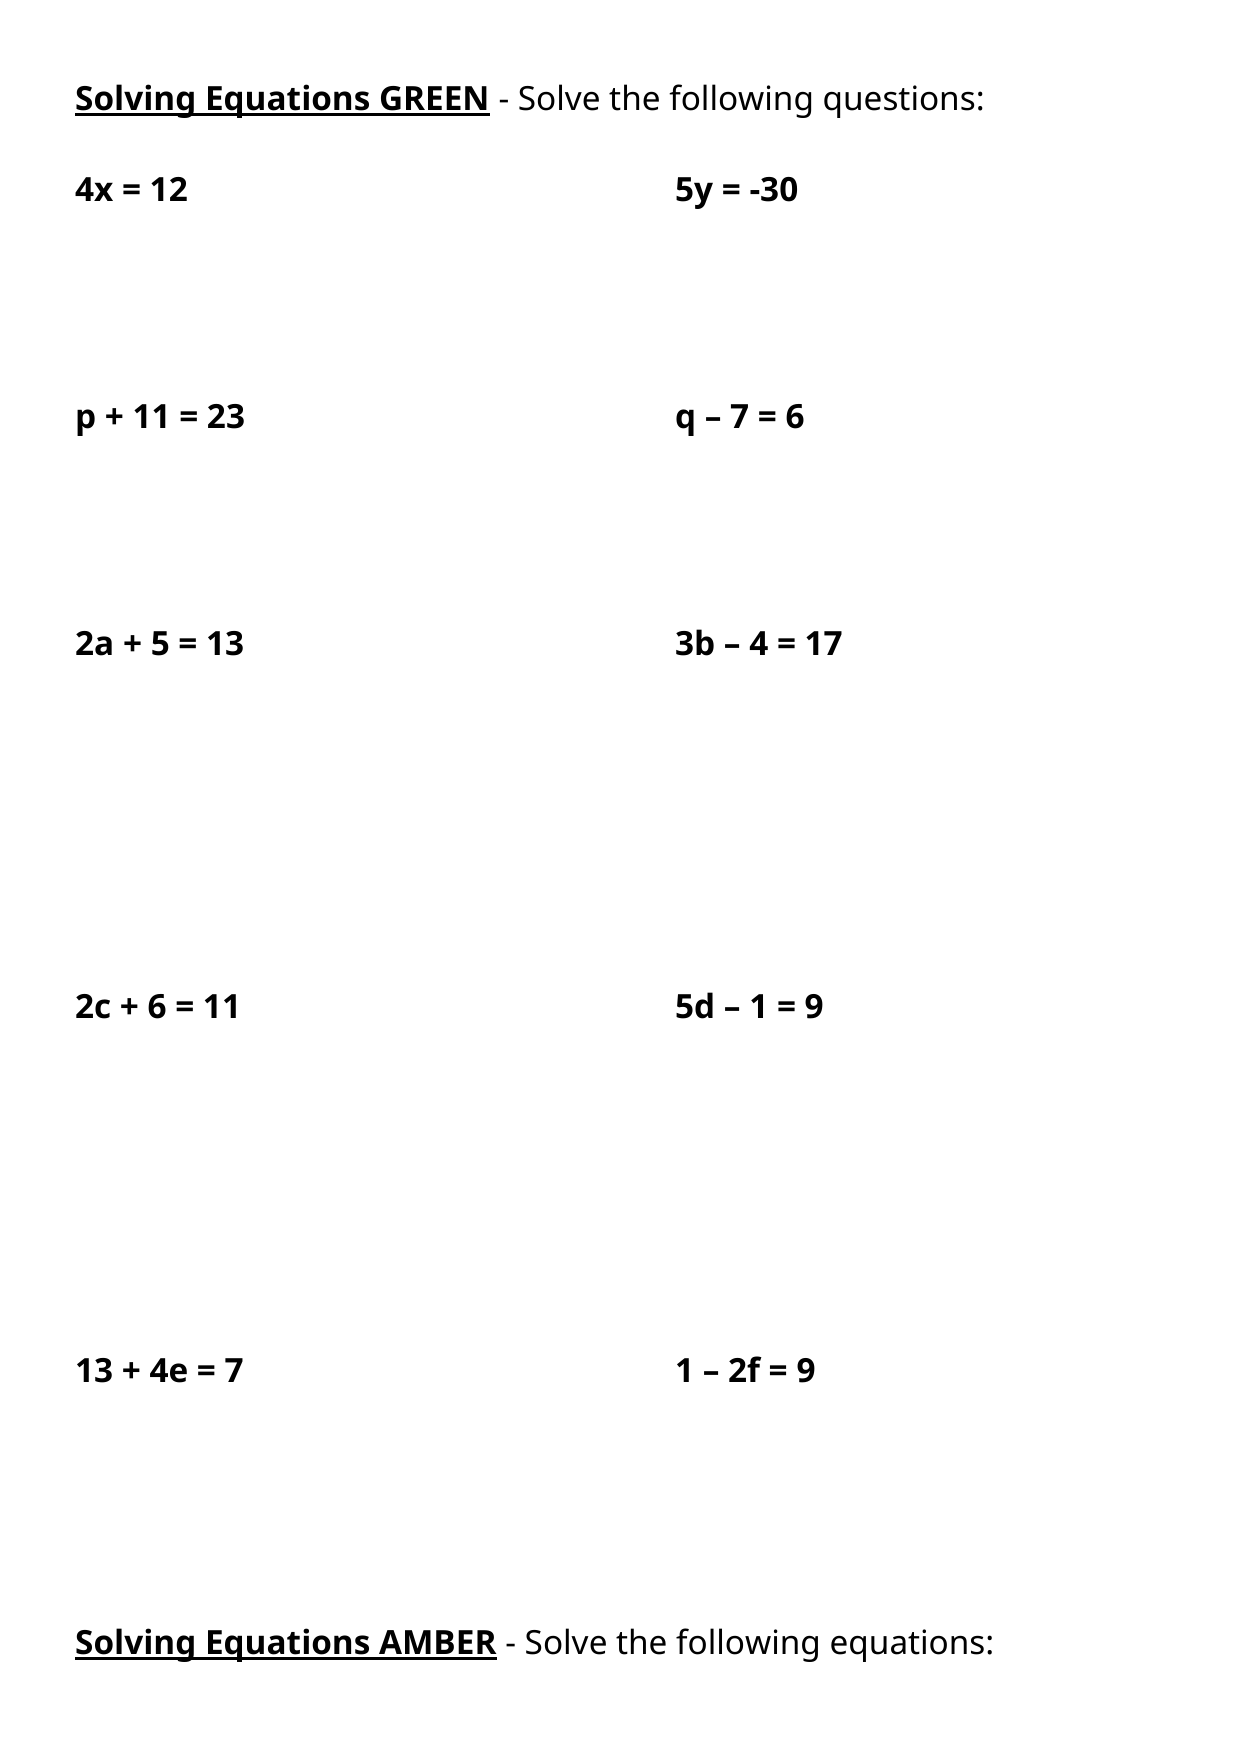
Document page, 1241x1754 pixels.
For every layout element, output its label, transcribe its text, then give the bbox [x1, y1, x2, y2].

text 4x = 12 5y = -30 [75, 166, 1165, 211]
text 13 + 4e = 7 1 – 2f = 9 [75, 1347, 1165, 1392]
text Solving Equations AMBER - Solve the following equations: [75, 1619, 1165, 1664]
text Solving Equations GREEN - Solve the following questions: [75, 75, 1165, 120]
text 2c + 6 = 11 5d – 1 = 9 [75, 983, 1165, 1029]
text 2a + 5 = 13 3b – 4 = 17 [75, 620, 1165, 665]
text p + 11 = 23 q – 7 = 6 [75, 393, 1165, 438]
